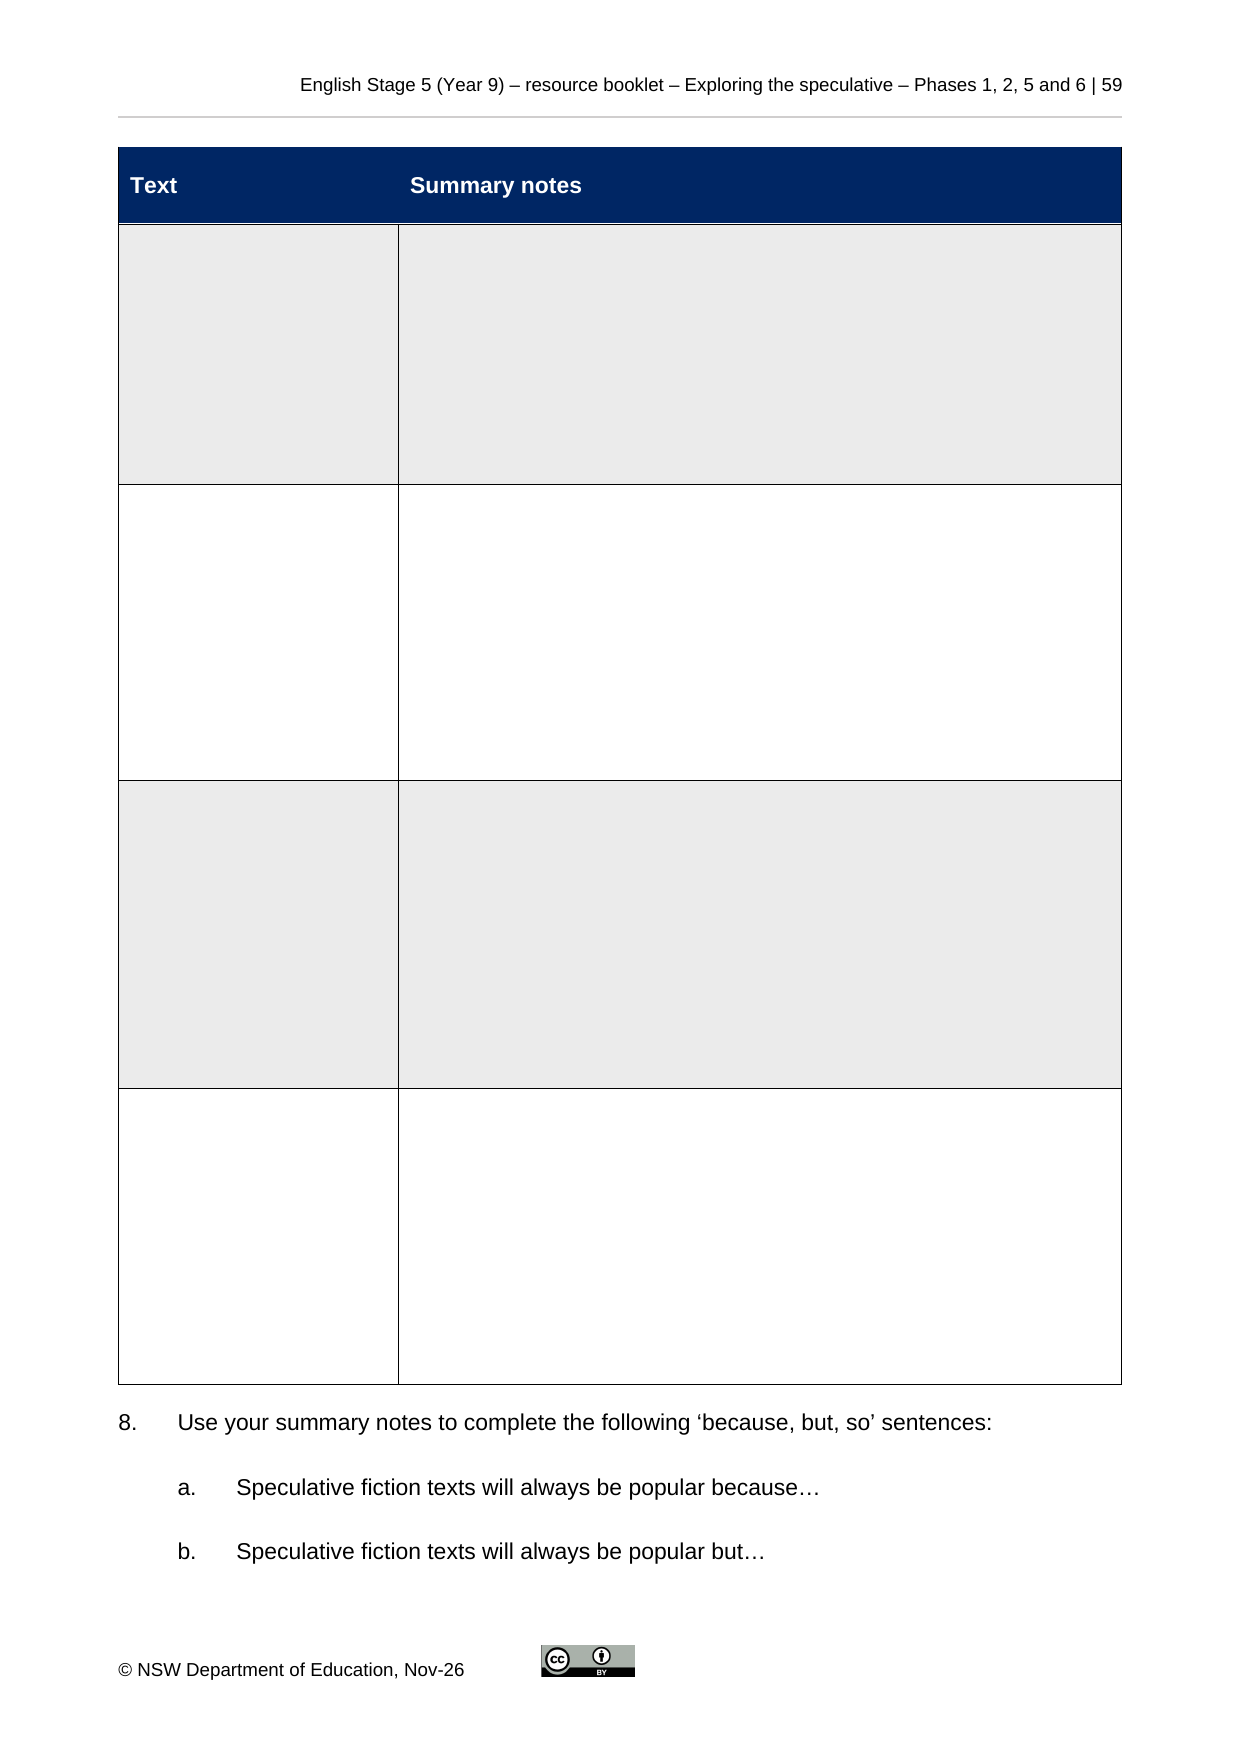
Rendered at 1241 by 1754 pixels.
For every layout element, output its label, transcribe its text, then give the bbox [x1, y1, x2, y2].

table_cell [399, 485, 1121, 780]
table_header Text [119, 147, 399, 223]
picture [541, 1645, 635, 1677]
table_cell [119, 781, 398, 1088]
table_header Summary notes [399, 147, 1121, 223]
table_cell [399, 225, 1121, 484]
table_cell [119, 225, 398, 484]
list Use your summary notes to complete the following ‘because, but, so’ sentences: [118, 1409, 1122, 1435]
table_cell [399, 781, 1121, 1088]
table_cell [119, 1089, 398, 1383]
list Speculative fiction texts will always be popular but… [177, 1538, 1122, 1564]
table_cell [119, 485, 398, 780]
table_cell [399, 1089, 1121, 1383]
list Speculative fiction texts will always be popular because… [177, 1473, 1122, 1500]
